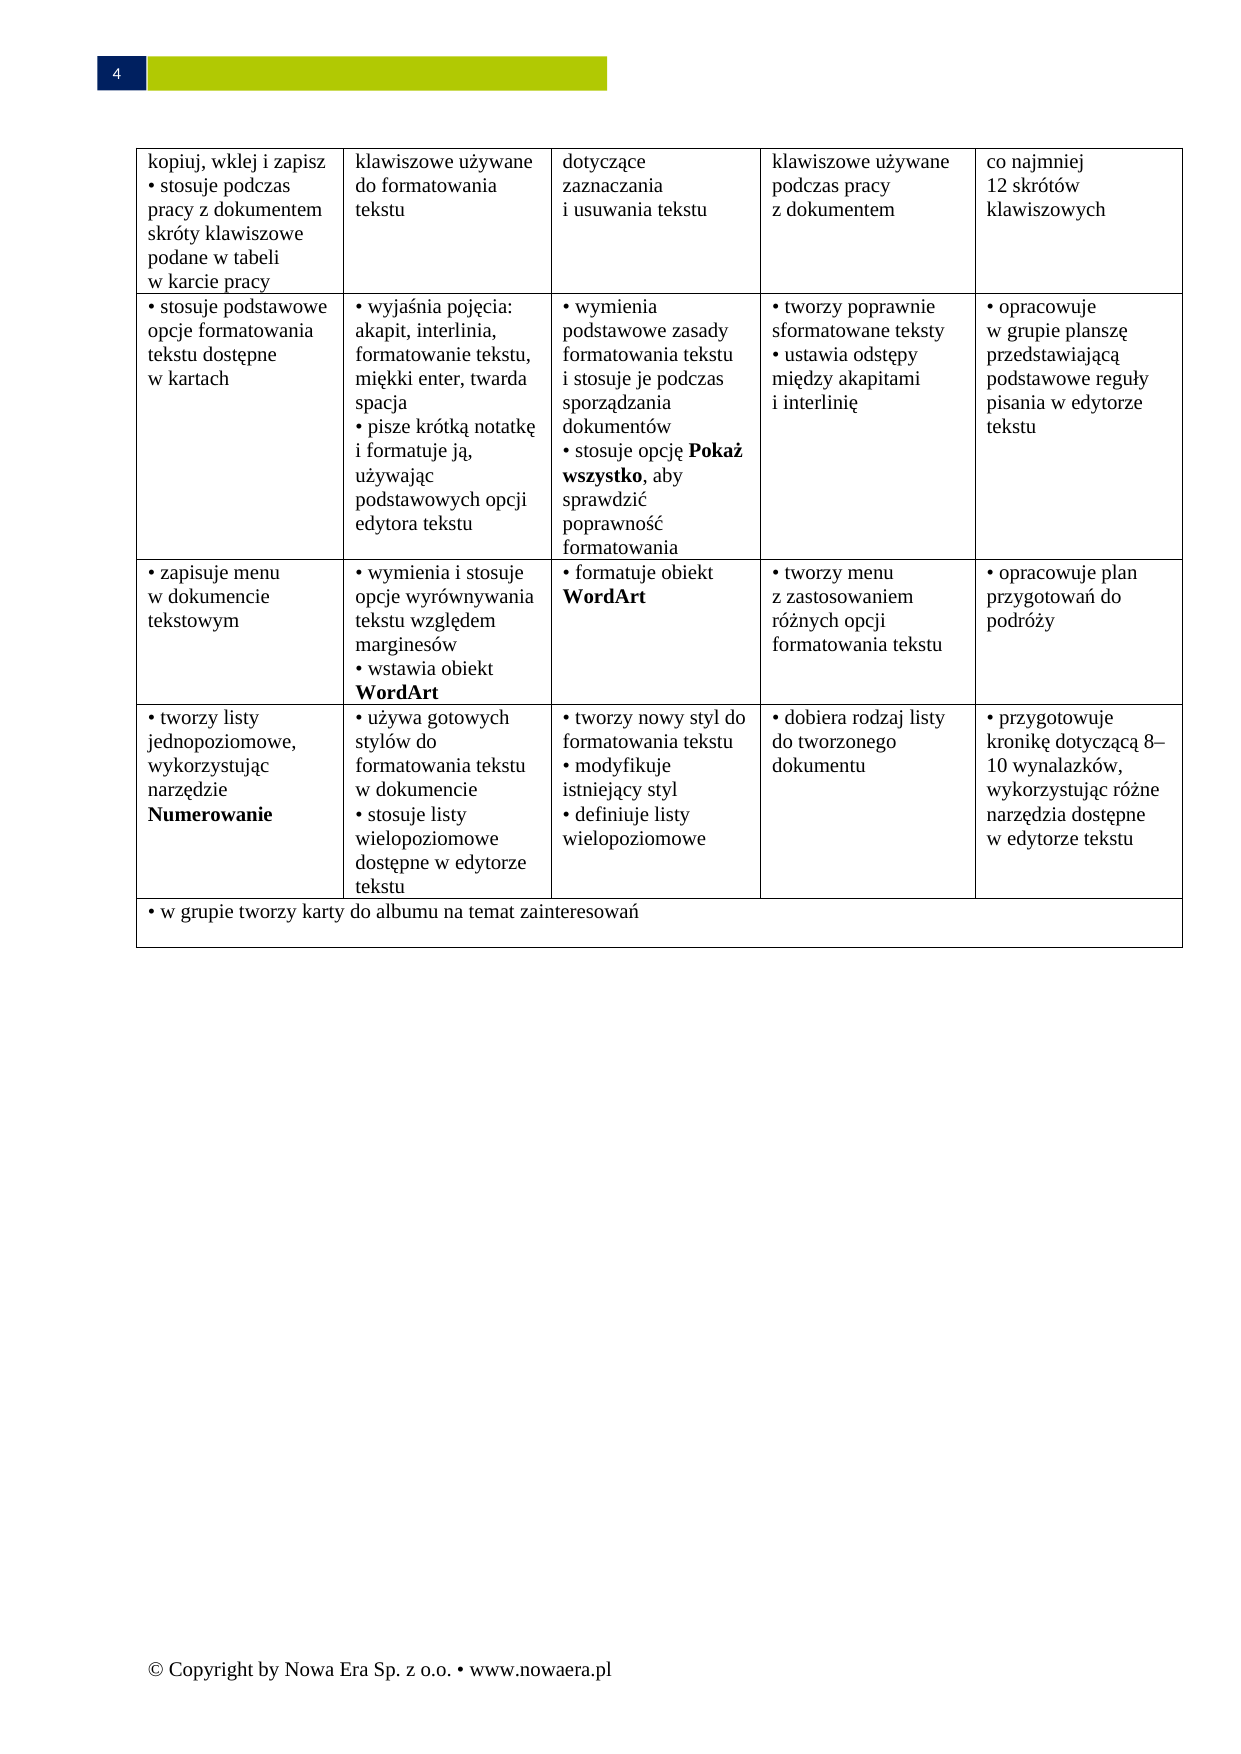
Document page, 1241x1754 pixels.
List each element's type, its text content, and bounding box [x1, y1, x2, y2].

table_cell • w grupie tworzy karty do albumu na temat zainteresowań [137, 899, 1182, 947]
table_cell • używa gotowych stylów do formatowania tekstu w dokumencie • stosuje listy wielopoziomowe dostępne w edytorze tekstu [344, 705, 551, 898]
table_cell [976, 149, 1182, 293]
table_cell • wyjaśnia pojęcia: akapit, interlinia, formatowanie tekstu, miękki enter, twarda spacja • pisze krótką notatkę i formatuje ją, używając podstawowych opcji edytora tekstu [344, 294, 551, 559]
table_cell • opracowuje plan przygotowań do podróży [976, 560, 1182, 704]
table_cell • opracowuje w grupie planszę przedstawiającą podstawowe reguły pisania w edytorze tekstu [976, 294, 1182, 559]
table_cell • tworzy nowy styl do formatowania tekstu • modyfikuje istniejący styl • definiuje listy wielopoziomowe [552, 705, 760, 898]
table_cell • wymienia i stosuje opcje wyrównywania tekstu względem marginesów • wstawia obiekt WordArt [344, 560, 551, 704]
table_cell • tworzy listy jednopoziomowe, wykorzystując narzędzie Numerowanie [137, 705, 343, 898]
table_cell • tworzy menu z zastosowaniem różnych opcji formatowania tekstu [761, 560, 975, 704]
table_cell • dobiera rodzaj listy do tworzonego dokumentu [761, 705, 975, 898]
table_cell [344, 149, 551, 293]
table_cell • zapisuje menu w dokumencie tekstowym [137, 560, 343, 704]
table_cell • przygotowuje kronikę dotyczącą 8–10 wynalazków, wykorzystując różne narzędzia dostępne w edytorze tekstu [976, 705, 1182, 898]
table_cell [761, 149, 975, 293]
table_cell • wymienia podstawowe zasady formatowania tekstu i stosuje je podczas sporządzania dokumentów • stosuje opcję Pokaż wszystko, aby sprawdzić poprawność formatowania [552, 294, 760, 559]
table_cell • formatuje obiekt WordArt [552, 560, 760, 704]
table_cell • tworzy poprawnie sformatowane teksty • ustawia odstępy między akapitami i interlinię [761, 294, 975, 559]
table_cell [552, 149, 760, 293]
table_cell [137, 149, 343, 293]
table_cell • stosuje podstawowe opcje formatowania tekstu dostępne w kartach [137, 294, 343, 559]
